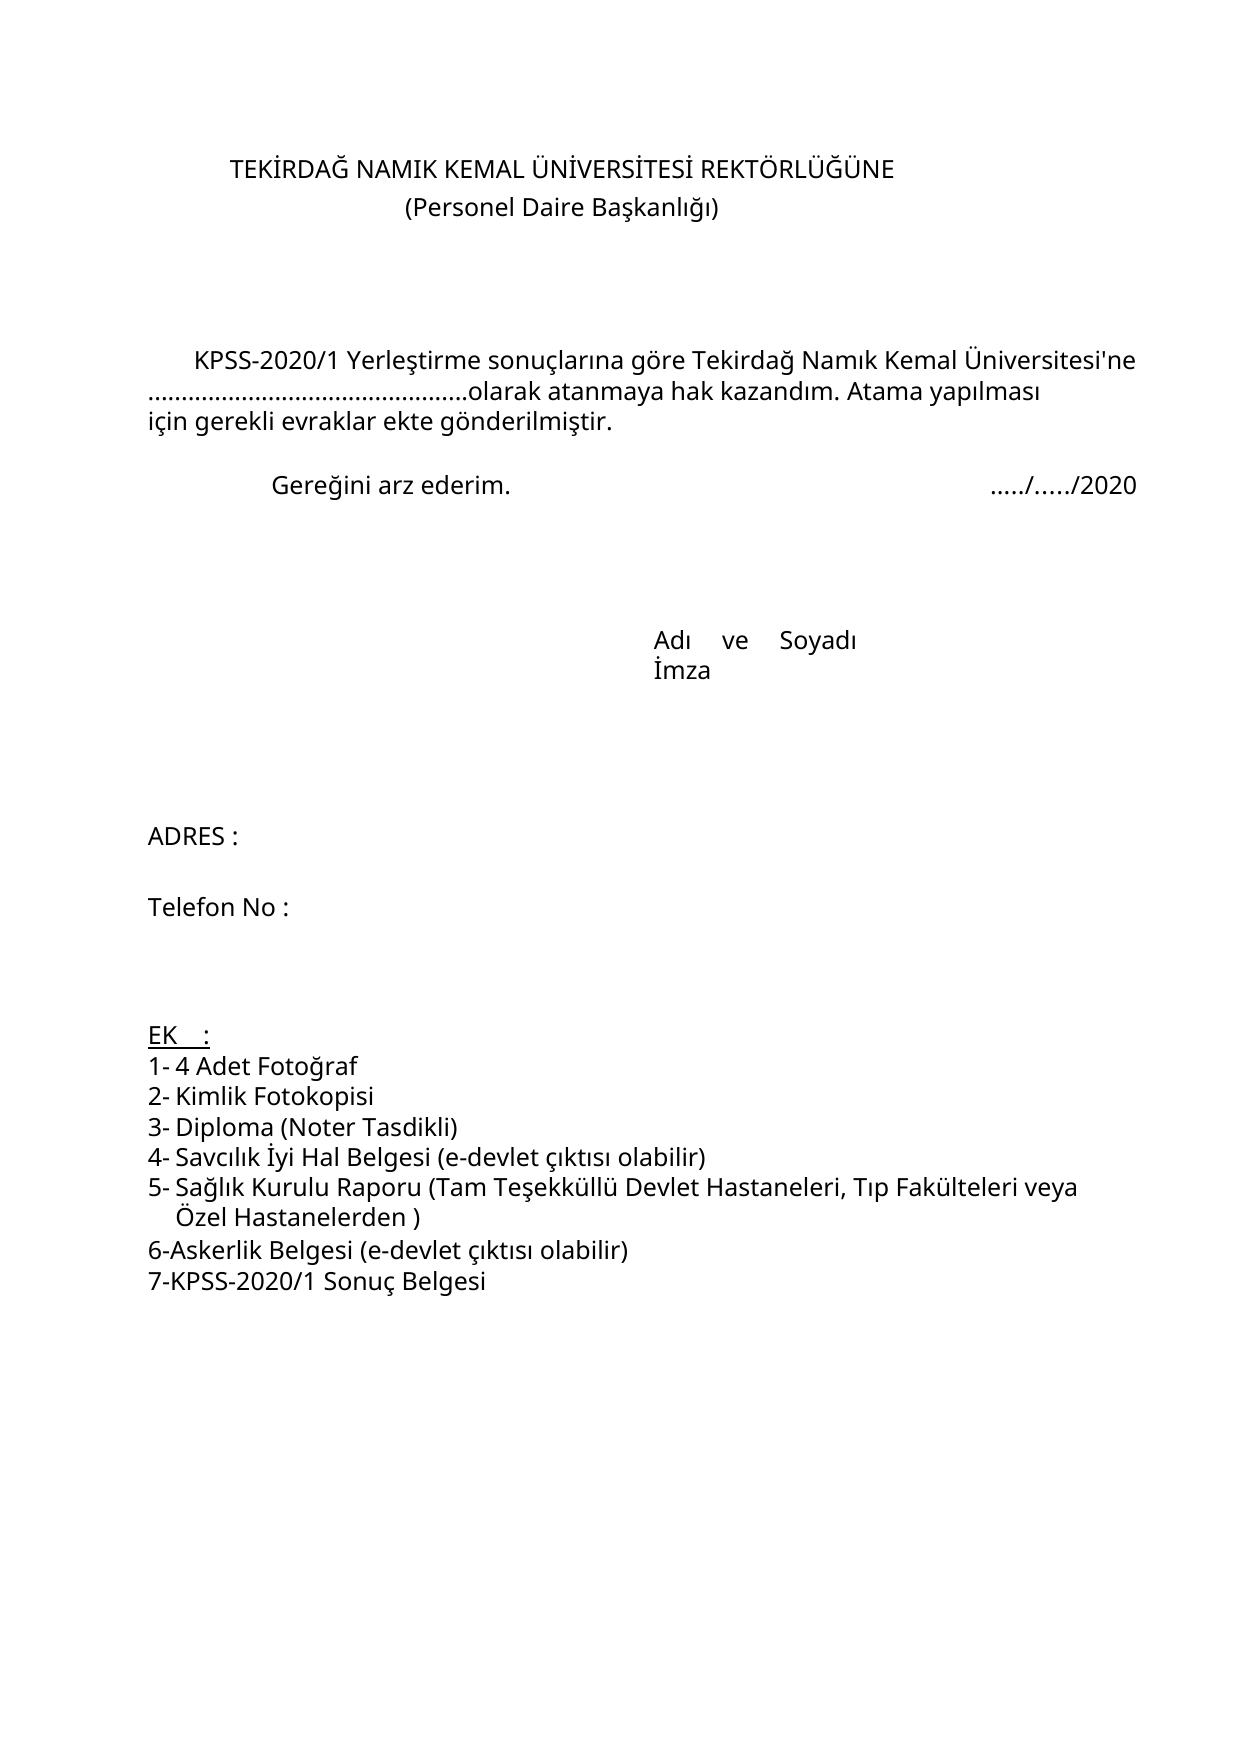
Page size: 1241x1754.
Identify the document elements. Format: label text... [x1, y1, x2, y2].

text olarak atanmaya hak kazandım. Atama yapılması [148, 376, 1137, 406]
text EK : [148, 1021, 1137, 1051]
list Diploma (Noter Tasdikli) [148, 1112, 1137, 1142]
text Gereğini arz ederim. / /2020 [148, 468, 1137, 502]
text Telefon No : [148, 868, 346, 929]
text (Personel Daire Başkanlığı) [308, 192, 977, 223]
list Kimlik Fotokopisi [148, 1082, 1137, 1112]
text 6-Askerlik Belgesi (e-devlet çıktısı olabilir) [148, 1236, 1137, 1266]
text ADRES : [148, 797, 346, 857]
text 7-KPSS-2020/1 Sonuç Belgesi [148, 1267, 1137, 1297]
list Savcılık İyi Hal Belgesi (e-devlet çıktısı olabilir) [148, 1142, 1137, 1172]
list Sağlık Kurulu Raporu (Tam Teşekküllü Devlet Hastaneleri, Tıp Fakülteleri veya Özel Hastanelerden ) [148, 1173, 1137, 1233]
list 4 Adet Fotoğraf [148, 1052, 1137, 1082]
text TEKİRDAĞ NAMIK KEMAL ÜNİVERSİTESİ REKTÖRLÜĞÜNE [148, 154, 977, 185]
text KPSS-2020/1 Yerleştirme sonuçlarına göre Tekirdağ Namık Kemal Üniversitesi'ne [148, 346, 1137, 376]
text Adı ve Soyadı İmza [654, 625, 857, 686]
text için gerekli evraklar ekte gönderilmiştir. [148, 406, 1137, 436]
